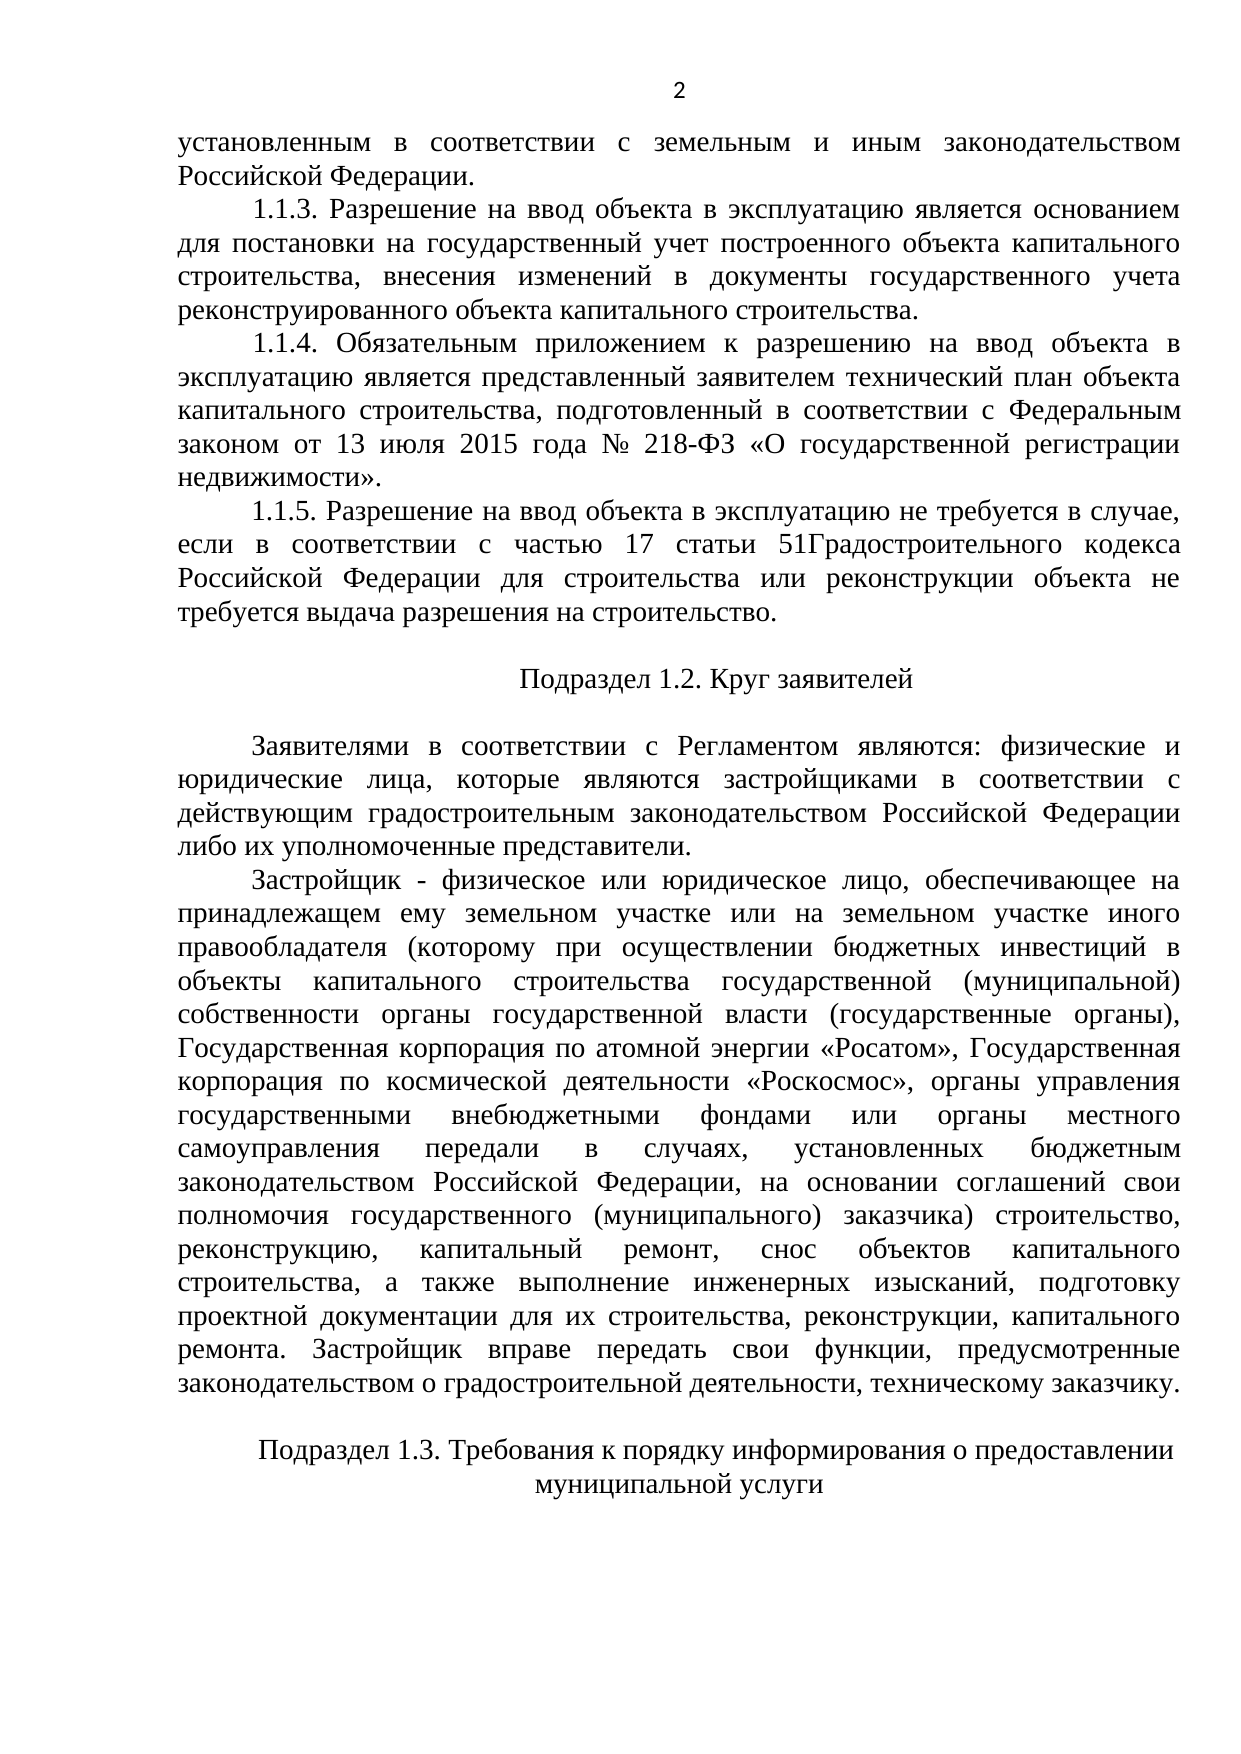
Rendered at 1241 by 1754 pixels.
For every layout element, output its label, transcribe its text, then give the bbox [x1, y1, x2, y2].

text Подраздел 1.3. Требования к порядку информирования о предоставлении муниципальной услуги [177, 1432, 1181, 1499]
text Заявителями в соответствии с Регламентом являются: физические и юридические лица, которые являются застройщиками в соответствии с действующим градостроительным законодательством Российской Федерации либо их уполномоченные представители. [177, 728, 1181, 862]
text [177, 124, 1181, 191]
text Подраздел 1.2. Круг заявителей [177, 661, 1181, 694]
text 1.1.4. Обязательным приложением к разрешению на ввод объекта в эксплуатацию является представленный заявителем технический план объекта капитального строительства, подготовленный в соответствии с Федеральным законом от 13 июля 2015 года № 218-ФЗ «О государственной регистрации недвижимости». [177, 325, 1181, 493]
text Застройщик - физическое или юридическое лицо, обеспечивающее на принадлежащем ему земельном участке или на земельном участке иного правообладателя (которому при осуществлении бюджетных инвестиций в объекты капитального строительства государственной (муниципальной) собственности органы государственной власти (государственные органы), Государственная корпорация по атомной энергии «Росатом», Государственная корпорация по космической деятельности «Роскосмос», органы управления государственными внебюджетными фондами или органы местного самоуправления передали в случаях, установленных бюджетным законодательством Российской Федерации, на основании соглашений свои полномочия государственного (муниципального) заказчика) строительство, реконструкцию, капитальный ремонт, снос объектов капитального строительства, а также выполнение инженерных изысканий, подготовку проектной документации для их строительства, реконструкции, капитального ремонта. Застройщик вправе передать свои функции, предусмотренные законодательством о градостроительной деятельности, техническому заказчику. [177, 862, 1181, 1399]
text 1.1.5. Разрешение на ввод объекта в эксплуатацию не требуется в случае, если в соответствии с частью 17 статьи 51Градостроительного кодекса Российской Федерации для строительства или реконструкции объекта не требуется выдача разрешения на строительство. [177, 493, 1181, 627]
text 1.1.3. Разрешение на ввод объекта в эксплуатацию является основанием для постановки на государственный учет построенного объекта капитального строительства, внесения изменений в документы государственного учета реконструированного объекта капитального строительства. [177, 191, 1181, 325]
